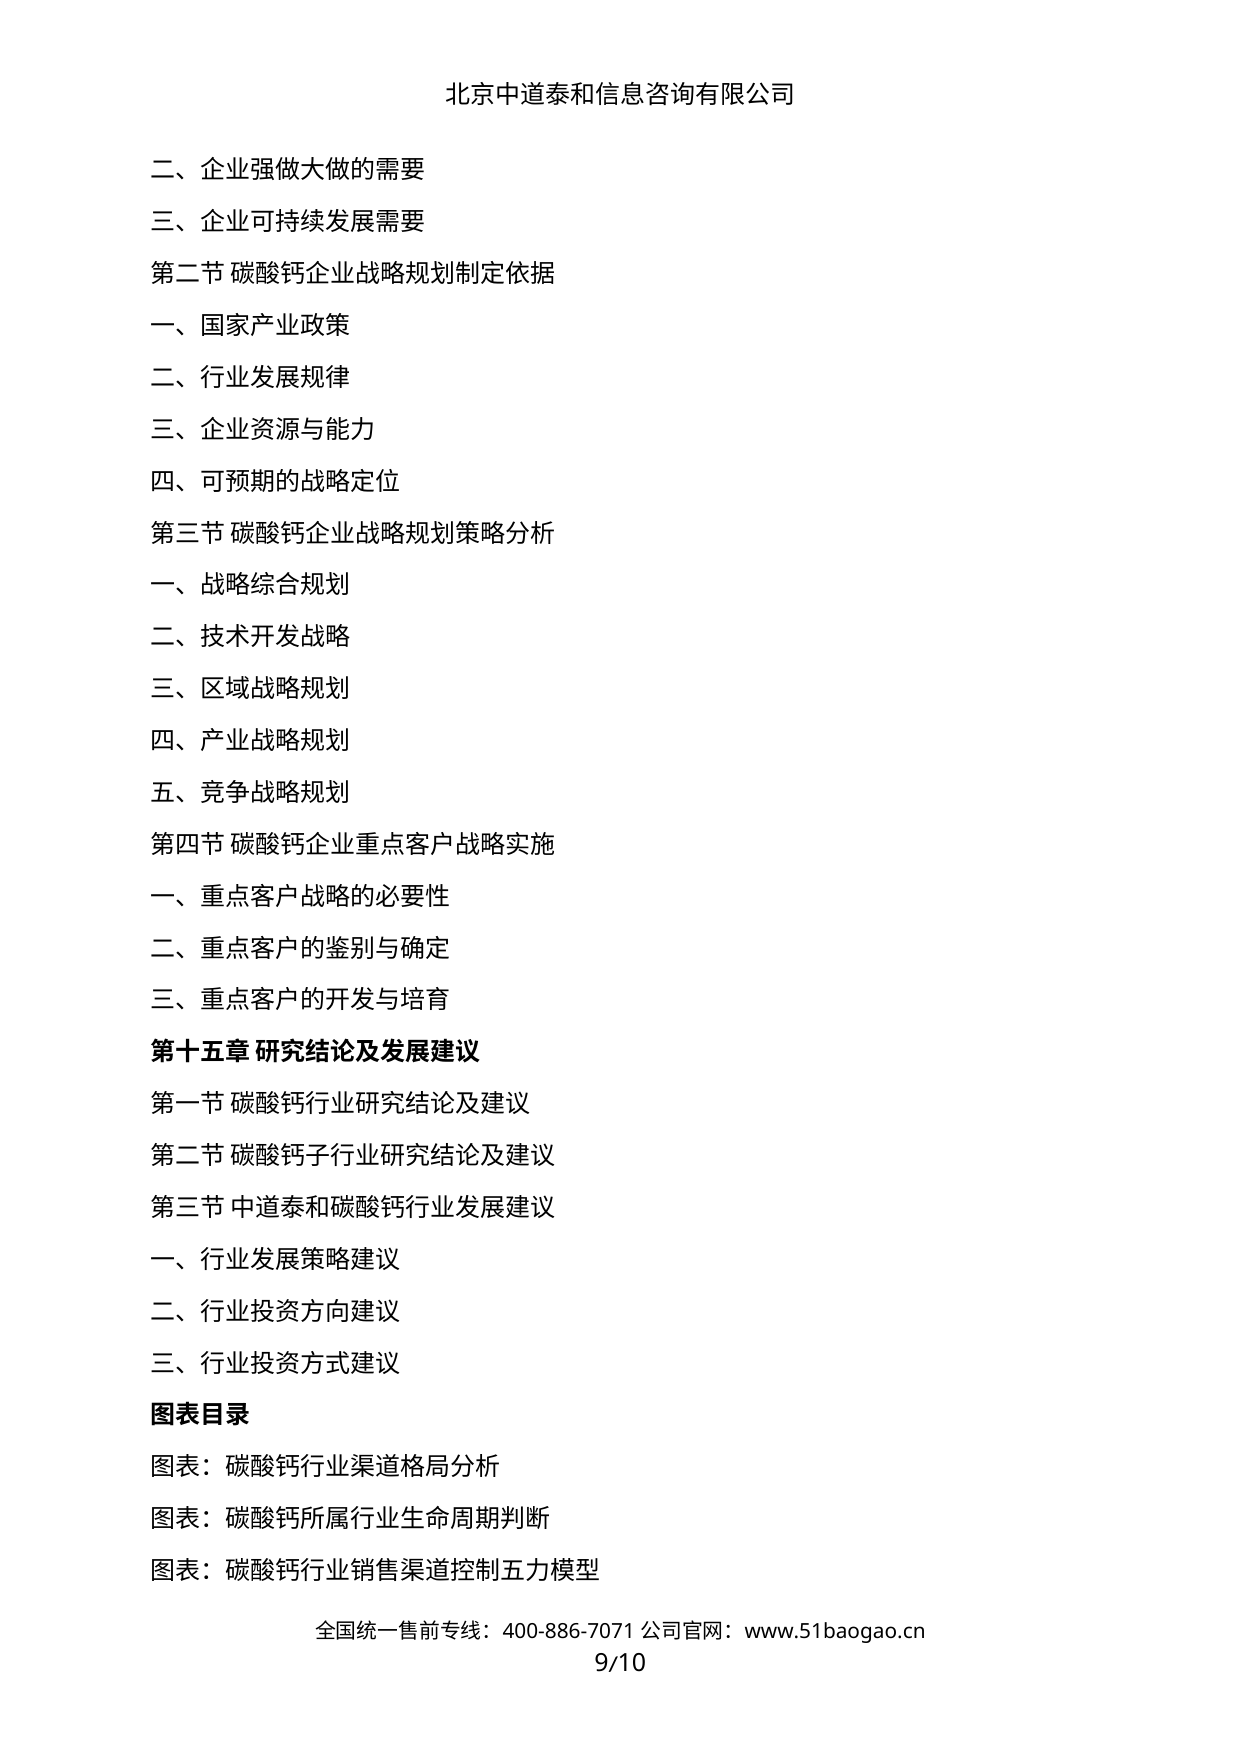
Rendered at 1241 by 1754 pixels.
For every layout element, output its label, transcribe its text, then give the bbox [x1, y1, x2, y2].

text 二、重点客户的鉴别与确定 [150, 928, 1090, 964]
text 第一节 碳酸钙行业研究结论及建议 [150, 1084, 1090, 1120]
text 四、产业战略规划 [150, 721, 1090, 757]
text 二、行业发展规律 [150, 357, 1090, 394]
text 第十五章 研究结论及发展建议 [150, 1032, 1090, 1068]
text 二、行业投资方向建议 [150, 1291, 1090, 1327]
text 一、重点客户战略的必要性 [150, 876, 1090, 912]
text 三、行业投资方式建议 [150, 1343, 1090, 1379]
text 二、技术开发战略 [150, 617, 1090, 653]
text 二、企业强做大做的需要 [150, 150, 1090, 186]
text 第四节 碳酸钙企业重点客户战略实施 [150, 824, 1090, 861]
text 第二节 碳酸钙企业战略规划制定依据 [150, 254, 1090, 290]
text 图表：碳酸钙所属行业生命周期判断 [150, 1499, 1090, 1535]
text 三、区域战略规划 [150, 669, 1090, 705]
text 图表：碳酸钙行业销售渠道控制五力模型 [150, 1551, 1090, 1587]
text 图表目录 [150, 1395, 1090, 1431]
text 一、战略综合规划 [150, 565, 1090, 601]
text 第二节 碳酸钙子行业研究结论及建议 [150, 1136, 1090, 1172]
text 四、可预期的战略定位 [150, 461, 1090, 497]
text 一、国家产业政策 [150, 306, 1090, 342]
text 第三节 中道泰和碳酸钙行业发展建议 [150, 1187, 1090, 1224]
text 三、企业可持续发展需要 [150, 202, 1090, 238]
text 三、重点客户的开发与培育 [150, 980, 1090, 1016]
text 一、行业发展策略建议 [150, 1239, 1090, 1276]
text 图表：碳酸钙行业渠道格局分析 [150, 1447, 1090, 1483]
text 五、竞争战略规划 [150, 772, 1090, 809]
text 第三节 碳酸钙企业战略规划策略分析 [150, 513, 1090, 549]
text 三、企业资源与能力 [150, 409, 1090, 446]
